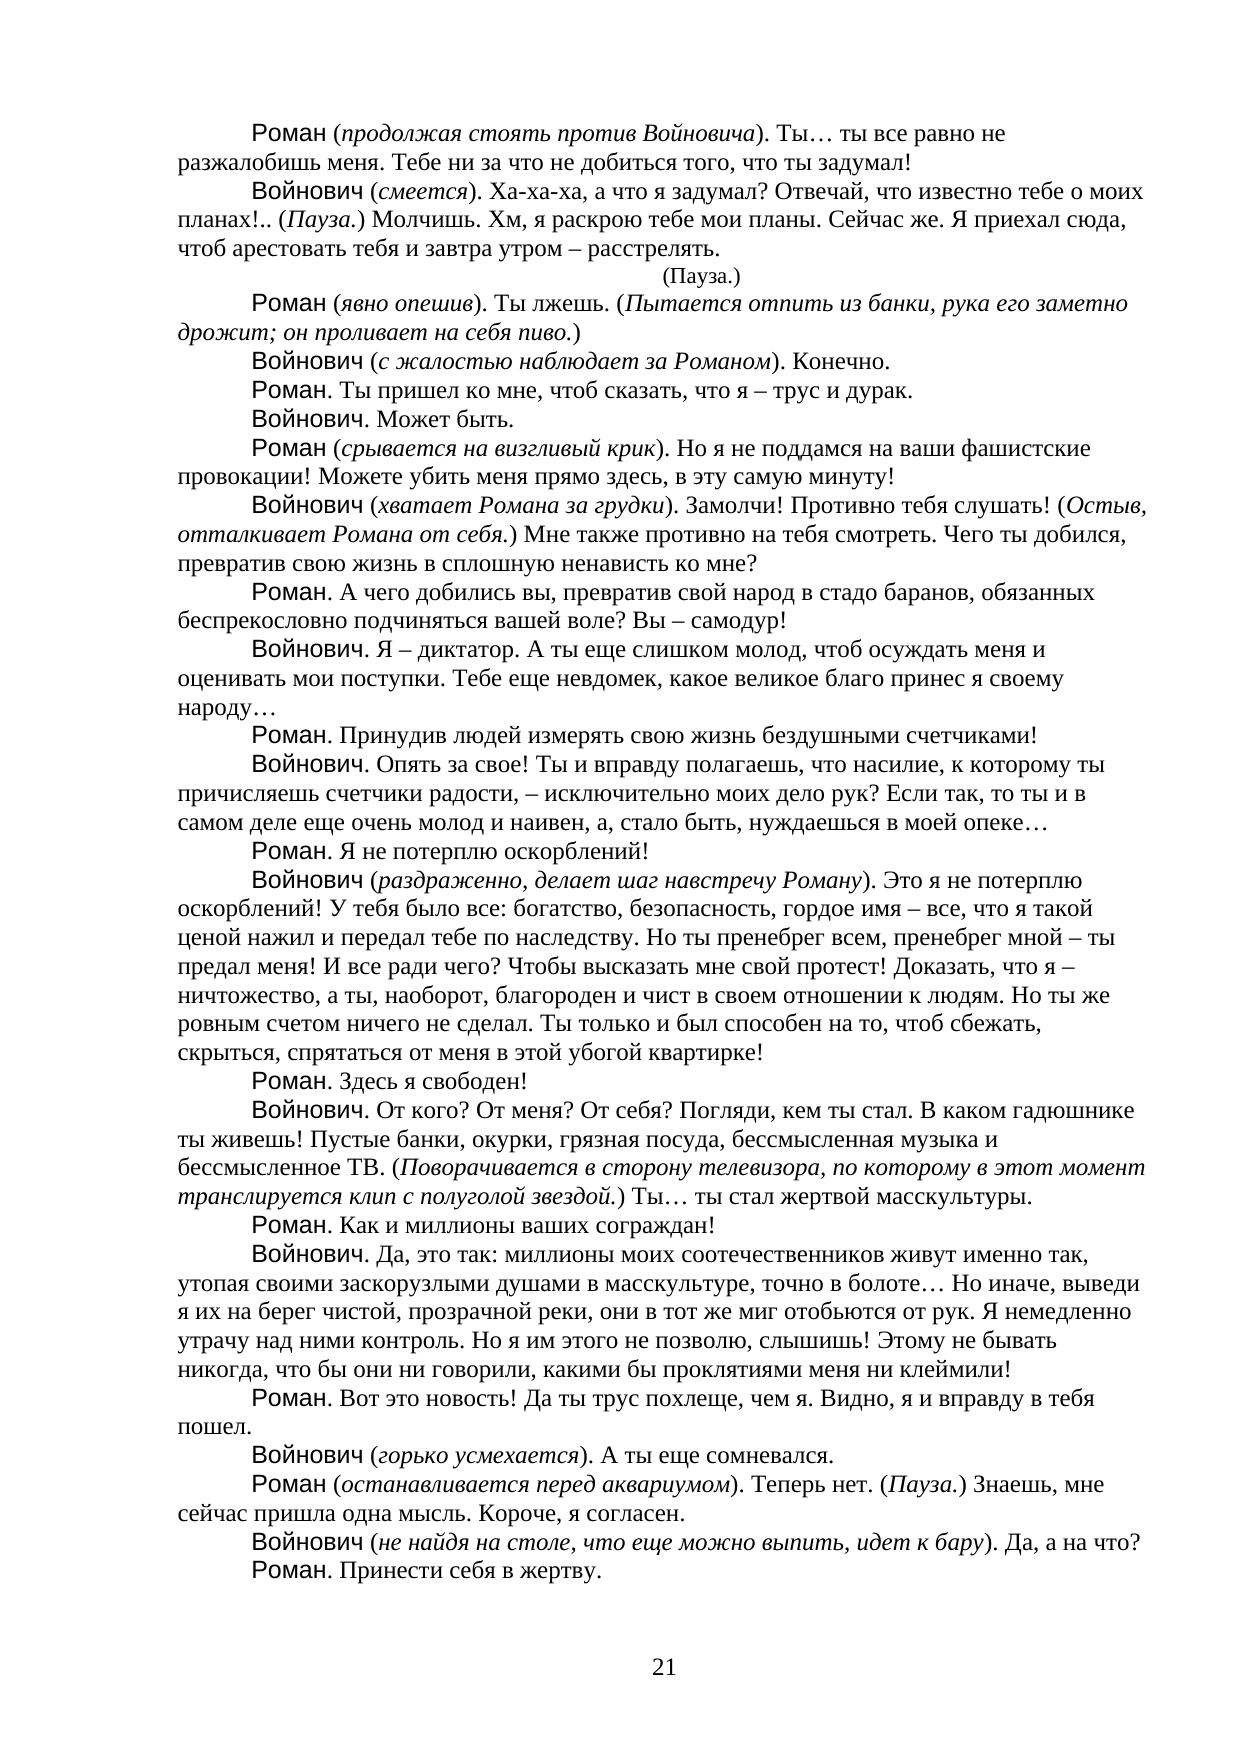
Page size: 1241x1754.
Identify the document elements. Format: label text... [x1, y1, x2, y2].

text Войнович (раздраженно, делает шаг навстречу Роману). Это я не потерплю оскорблений! У тебя было все: богатство, безопасность, гордое имя – все, что я такой ценой нажил и передал тебе по наследству. Но ты пренебрег всем, пренебрег мной – ты предал меня! И все ради чего? Чтобы высказать мне свой протест! Доказать, что я – ничтожество, а ты, наоборот, благороден и чист в своем отношении к людям. Но ты же ровным счетом ничего не сделал. Ты только и был способен на то, чтоб сбежать, скрыться, спрятаться от меня в этой убогой квартирке! [177, 864, 1152, 1066]
text Войнович (горько усмехается). А ты еще сомневался. [177, 1440, 1152, 1469]
text Войнович. Может быть. [177, 404, 1152, 433]
text Роман. Принести себя в жертву. [177, 1556, 1152, 1584]
text Войнович. Опять за свое! Ты и вправду полагаешь, что насилие, к которому ты причисляешь счетчики радости, – исключительно моих дело рук? Если так, то ты и в самом деле еще очень молод и наивен, а, стало быть, нуждаешься в моей опеке… [177, 749, 1152, 836]
text Роман. Ты пришел ко мне, чтоб сказать, что я – трус и дурак. [177, 375, 1152, 404]
text Роман (явно опешив). Ты лжешь. (Пытается отпить из банки, рука его заметно дрожит; он проливает на себя пиво.) [177, 288, 1152, 346]
text Роман. Вот это новость! Да ты трус похлеще, чем я. Видно, я и вправду в тебя пошел. [177, 1383, 1152, 1440]
text Роман (срывается на визгливый крик). Но я не поддамся на ваши фашистские провокации! Можете убить меня прямо здесь, в эту самую минуту! [177, 433, 1152, 490]
text (Пауза.) [177, 262, 1152, 288]
text Роман. Я не потерплю оскорблений! [177, 836, 1152, 864]
text Роман. А чего добились вы, превратив свой народ в стадо баранов, обязанных беспрекословно подчиняться вашей воле? Вы – самодур! [177, 577, 1152, 634]
text Роман. Принудив людей измерять свою жизнь бездушными счетчиками! [177, 721, 1152, 749]
text Роман. Здесь я свободен! [177, 1066, 1152, 1095]
text Роман (продолжая стоять против Войновича). Ты… ты все равно не разжалобишь меня. Тебе ни за что не добиться того, что ты задумал! [177, 118, 1152, 176]
text Войнович. Я – диктатор. А ты еще слишком молод, чтоб осуждать меня и оценивать мои поступки. Тебе еще невдомек, какое великое благо принес я своему народу… [177, 634, 1152, 721]
text Роман. Как и миллионы ваших сограждан! [177, 1210, 1152, 1239]
text Войнович (хватает Романа за грудки). Замолчи! Противно тебя слушать! (Остыв, отталкивает Романа от себя.) Мне также противно на тебя смотреть. Чего ты добился, превратив свою жизнь в сплошную ненависть ко мне? [177, 490, 1152, 577]
text Роман (останавливается перед аквариумом). Теперь нет. (Пауза.) Знаешь, мне сейчас пришла одна мысль. Короче, я согласен. [177, 1469, 1152, 1527]
text Войнович. Да, это так: миллионы моих соотечественников живут именно так, утопая своими заскорузлыми душами в масскультуре, точно в болоте… Но иначе, выведи я их на берег чистой, прозрачной реки, они в тот же миг отобьются от рук. Я немедленно утрачу над ними контроль. Но я им этого не позволю, слышишь! Этому не бывать никогда, что бы они ни говорили, какими бы проклятиями меня ни клеймили! [177, 1239, 1152, 1383]
text Войнович. От кого? От меня? От себя? Погляди, кем ты стал. В каком гадюшнике ты живешь! Пустые банки, окурки, грязная посуда, бессмысленная музыка и бессмысленное ТВ. (Поворачивается в сторону телевизора, по которому в этот момент транслируется клип с полуголой звездой.) Ты… ты стал жертвой масскультуры. [177, 1095, 1152, 1210]
text Войнович (смеется). Ха-ха-ха, а что я задумал? Отвечай, что известно тебе о моих планах!.. (Пауза.) Молчишь. Хм, я раскрою тебе мои планы. Сейчас же. Я приехал сюда, чтоб арестовать тебя и завтра утром – расстрелять. [177, 176, 1152, 262]
text Войнович (с жалостью наблюдает за Романом). Конечно. [177, 346, 1152, 375]
text Войнович (не найдя на столе, что еще можно выпить, идет к бару). Да, а на что? [177, 1527, 1152, 1556]
